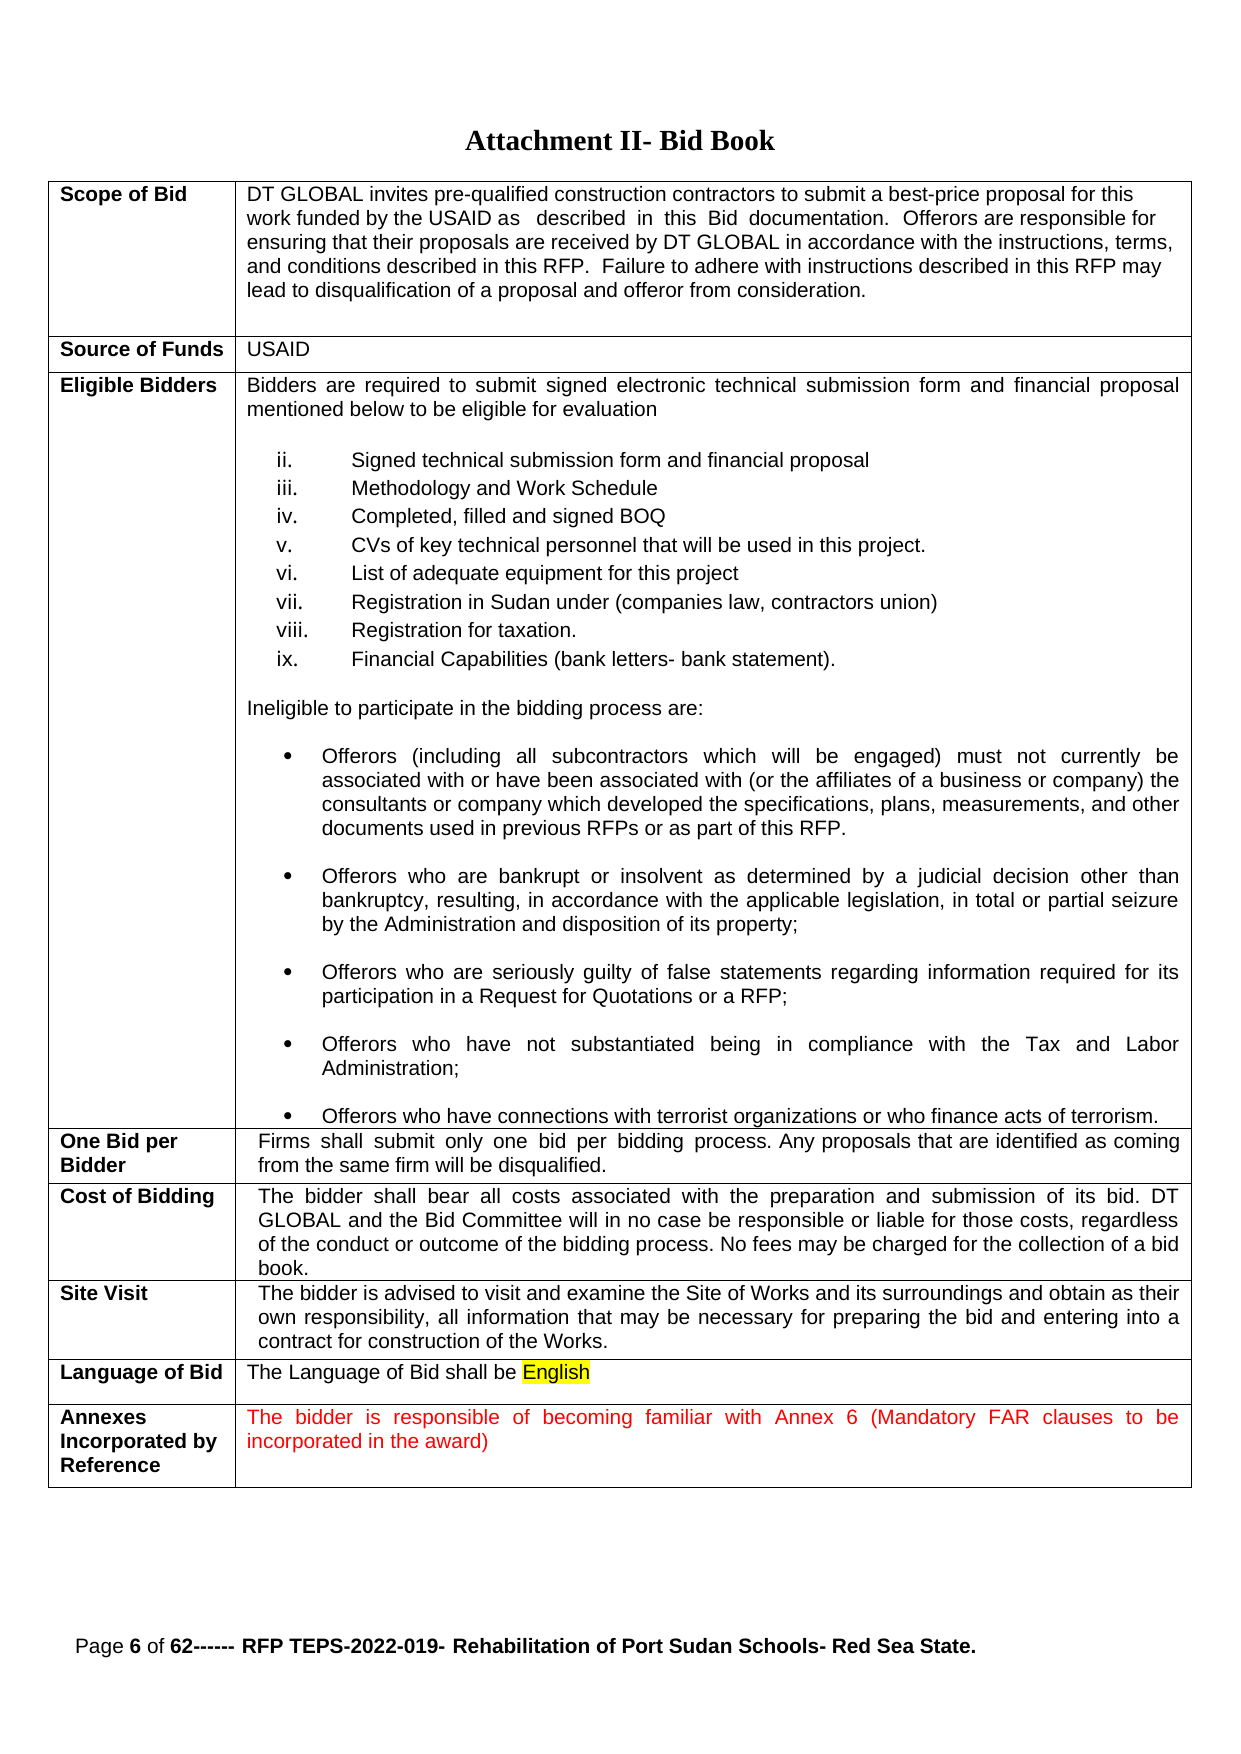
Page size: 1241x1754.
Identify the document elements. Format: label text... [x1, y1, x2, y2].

table_cell The bidder is advised to visit and examine the Site of Works and its surroundings and obtain as their own responsibility, all information that may be necessary for preparing the bid and entering into a contract for construction of the Works. [236, 1281, 1191, 1359]
table_cell Site Visit [49, 1281, 235, 1359]
table_cell Firms shall submit only one bid per bidding process. Any proposals that are identified as coming from the same firm will be disqualified. [236, 1129, 1191, 1183]
table_cell USAID [236, 337, 1191, 372]
table_cell Cost of Bidding [49, 1184, 235, 1280]
table_cell The bidder shall bear all costs associated with the preparation and submission of its bid. DT GLOBAL and the Bid Committee will in no case be responsible or liable for those costs, regardless of the conduct or outcome of the bidding process. No fees may be charged for the collection of a bid book. [236, 1184, 1191, 1280]
table_cell One Bid per Bidder [49, 1129, 235, 1183]
table_cell Eligible Bidders [49, 373, 235, 1128]
table_header Scope of Bid [49, 182, 235, 336]
table_cell The Language of Bid shall be English [236, 1360, 1191, 1404]
table_cell Source of Funds [49, 337, 235, 372]
table_cell Language of Bid [49, 1360, 235, 1404]
table_cell Bidders are required to submit signed electronic technical submission form and financial proposal mentioned below to be eligible for evaluation Signed technical submission form and financial proposal Methodology and Work Schedule Completed, filled and signed BOQ CVs of key technical personnel that will be used in this project. List of adequate equipment for this project Registration in Sudan under (companies law, contractors union) Registration for taxation. Financial Capabilities (bank letters- bank statement). Ineligible to participate in the bidding process are: Offerors (including all subcontractors which will be engaged) must not currently be associated with or have been associated with (or the affiliates of a business or company) the consultants or company which developed the specifications, plans, measurements, and other documents used in previous RFPs or as part of this RFP. Offerors who are bankrupt or insolvent as determined by a judicial decision other than bankruptcy, resulting, in accordance with the applicable legislation, in total or partial seizure by the Administration and disposition of its property; Offerors who are seriously guilty of false statements regarding information required for its participation in a Request for Quotations or a RFP; Offerors who have not substantiated being in compliance with the Tax and Labor Administration; Offerors who have connections with terrorist organizations or who finance acts of terrorism. [236, 373, 1191, 1128]
table_cell The bidder is responsible of becoming familiar with Annex 6 (Mandatory FAR clauses to be incorporated in the award) [236, 1405, 1191, 1487]
table_cell Annexes Incorporated by Reference [49, 1405, 235, 1487]
text Attachment II- Bid Book [75, 123, 1165, 157]
table_header DT GLOBAL invites pre-qualified construction contractors to submit a best-price proposal for this work funded by the USAID as described in this Bid documentation. Offerors are responsible for ensuring that their proposals are received by DT GLOBAL in accordance with the instructions, terms, and conditions described in this RFP. Failure to adhere with instructions described in this RFP may lead to disqualification of a proposal and offeror from consideration. [236, 182, 1191, 336]
